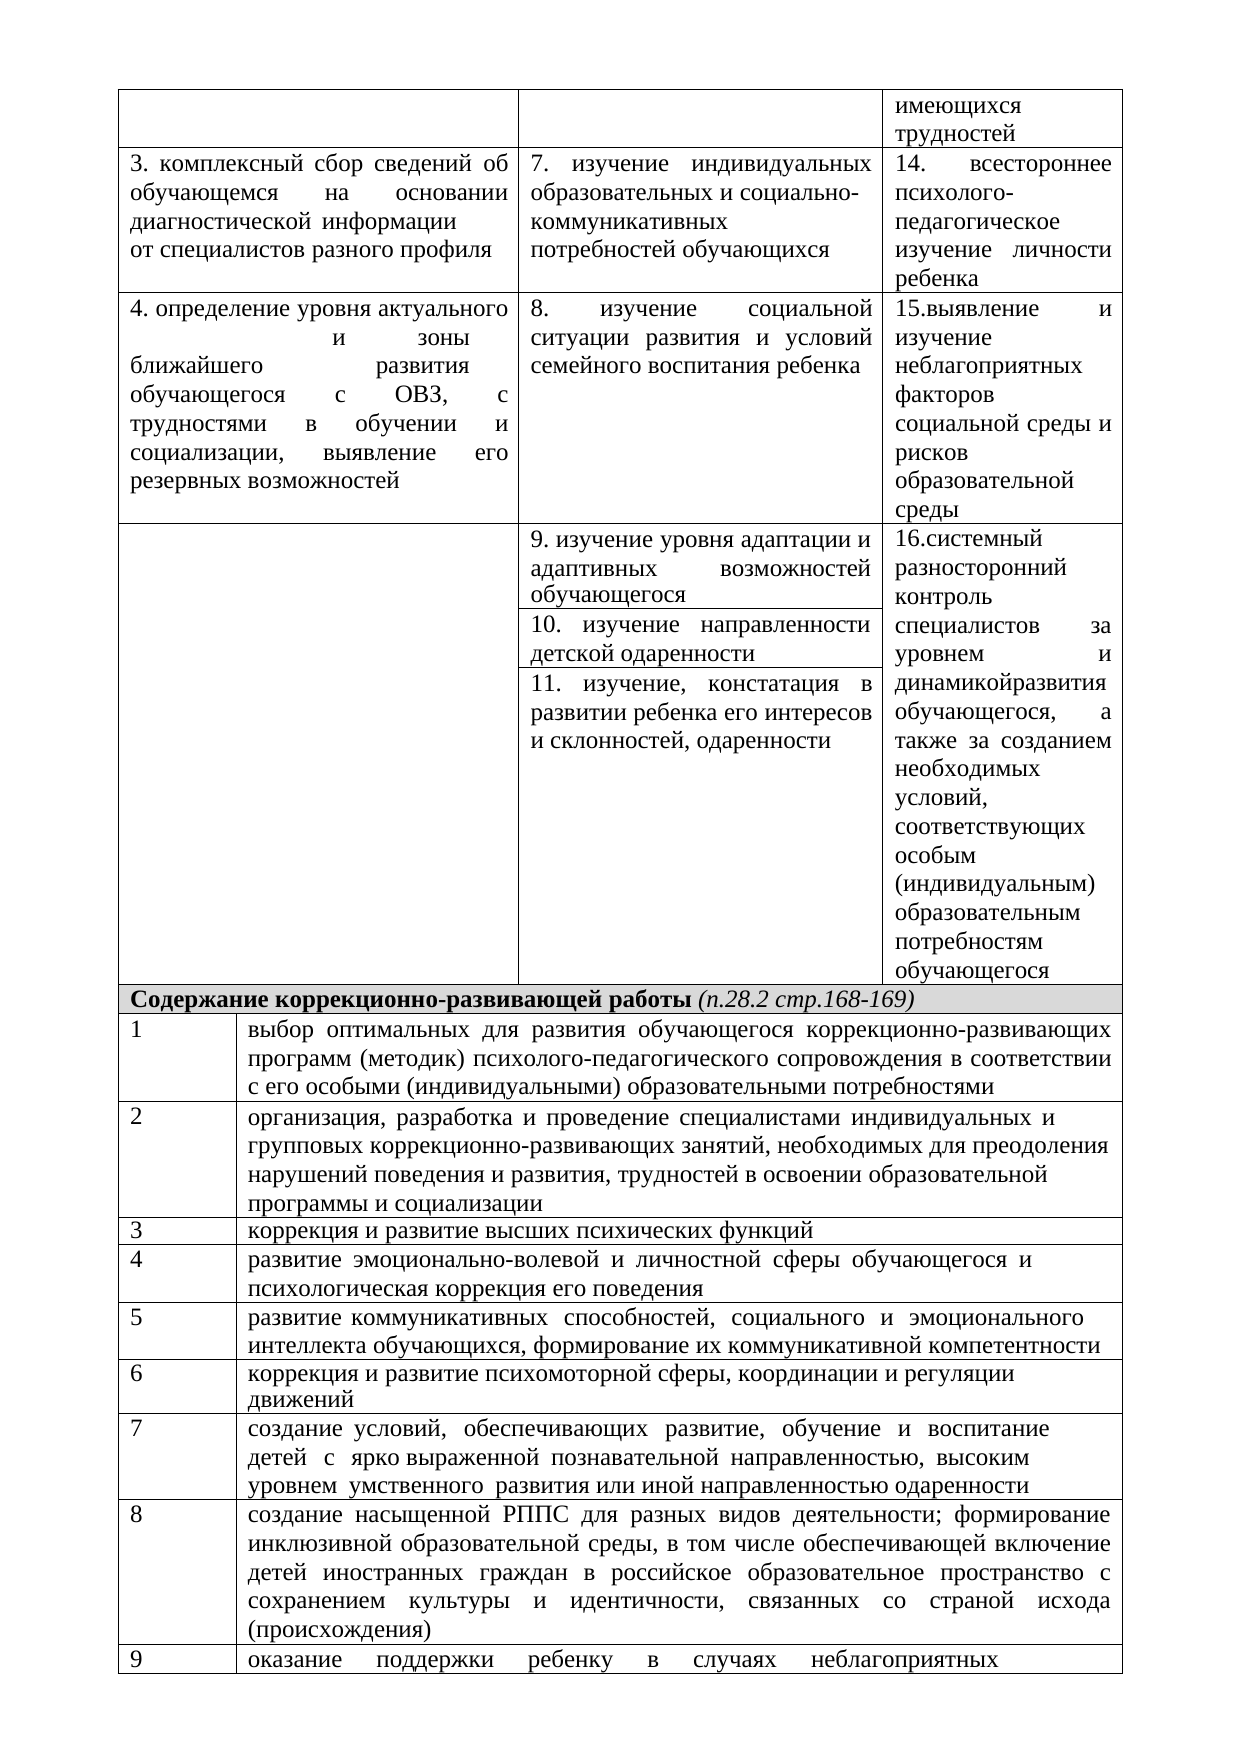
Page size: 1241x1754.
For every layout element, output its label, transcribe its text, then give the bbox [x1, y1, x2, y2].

table_cell 8. изучение социальной ситуации развития и условий семейного воспитания ребенка [519, 293, 882, 523]
table_cell 2 [119, 1102, 236, 1217]
table_cell Содержание коррекционно-развивающей работы (п.28.2 стр.168-169) [119, 985, 1122, 1013]
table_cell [237, 1645, 1122, 1673]
table_cell 9. изучение уровня адаптации и адаптивных возможностей обучающегося [519, 524, 882, 608]
table_cell 9 [119, 1645, 236, 1673]
table_cell создание условий, обеспечивающих развитие, обучение и воспитание детей с ярко выраженной познавательной направленностью, высоким уровнем умственного развития или иной направленностью одаренности [237, 1414, 1122, 1499]
table_cell создание насыщенной РППС для разных видов деятельности; формирование инклюзивной образовательной среды, в том числе обеспечивающей включение детей иностранных граждан в российское образовательное пространство с сохранением культуры и идентичности, связанных со страной исхода (происхождения) [237, 1500, 1122, 1643]
table_cell 7 [119, 1414, 236, 1499]
table_cell 14. всестороннее психолого- педагогическое изучение личности ребенка [883, 148, 1122, 292]
table_cell 1 [119, 1014, 236, 1101]
table_cell 4 [119, 1245, 236, 1302]
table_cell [519, 90, 882, 147]
table_cell 15.выявление и изучение неблагоприятных факторов социальной среды и рисков образовательной среды [883, 293, 1122, 523]
table_cell коррекция и развитие психомоторной сферы, координации и регуляции движений [237, 1360, 1122, 1413]
table_cell 6 [119, 1360, 236, 1413]
table_cell 10. изучение направленности детской одаренности [519, 609, 882, 667]
table_cell развитие эмоционально-волевой и личностной сферы обучающегося и психологическая коррекция его поведения [237, 1245, 1122, 1302]
table_cell выбор оптимальных для развития обучающегося коррекционно-развивающих программ (методик) психолого-педагогического сопровождения в соответствии с его особыми (индивидуальными) образовательными потребностями [237, 1014, 1122, 1101]
table_cell 7. изучение индивидуальных образовательных и социально- коммуникативных потребностей обучающихся [519, 148, 882, 292]
table_cell 5 [119, 1303, 236, 1359]
table_cell развитие коммуникативных способностей, социального и эмоционального интеллекта обучающихся, формирование их коммуникативной компетентности [237, 1303, 1122, 1359]
table_cell коррекция и развитие высших психических функций [237, 1218, 1122, 1244]
table_cell 11. изучение, констатация в развитии ребенка его интересов и склонностей, одаренности [519, 668, 882, 983]
table_cell 3 [119, 1218, 236, 1244]
table_cell 3. комплексный сбор сведений об обучающемся на основании диагностической информации от специалистов разного профиля [119, 148, 518, 292]
table_cell 4. определение уровня актуального и зоны ближайшего развития обучающегося с ОВЗ, с трудностями в обучении и социализации, выявление его резервных возможностей [119, 293, 518, 523]
table_cell 16.системный разносторонний контроль специалистов за уровнем и динамикойразвития обучающегося, а также за созданием необходимых условий, соответствующих особым (индивидуальным) образовательным потребностям обучающегося [883, 524, 1122, 983]
table_cell организация, разработка и проведение специалистами индивидуальных и групповых коррекционно-развивающих занятий, необходимых для преодоления нарушений поведения и развития, трудностей в освоении образовательной программы и социализации [237, 1102, 1122, 1217]
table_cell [883, 90, 1122, 147]
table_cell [119, 90, 518, 147]
table_cell [119, 524, 518, 983]
table_cell 8 [119, 1500, 236, 1643]
